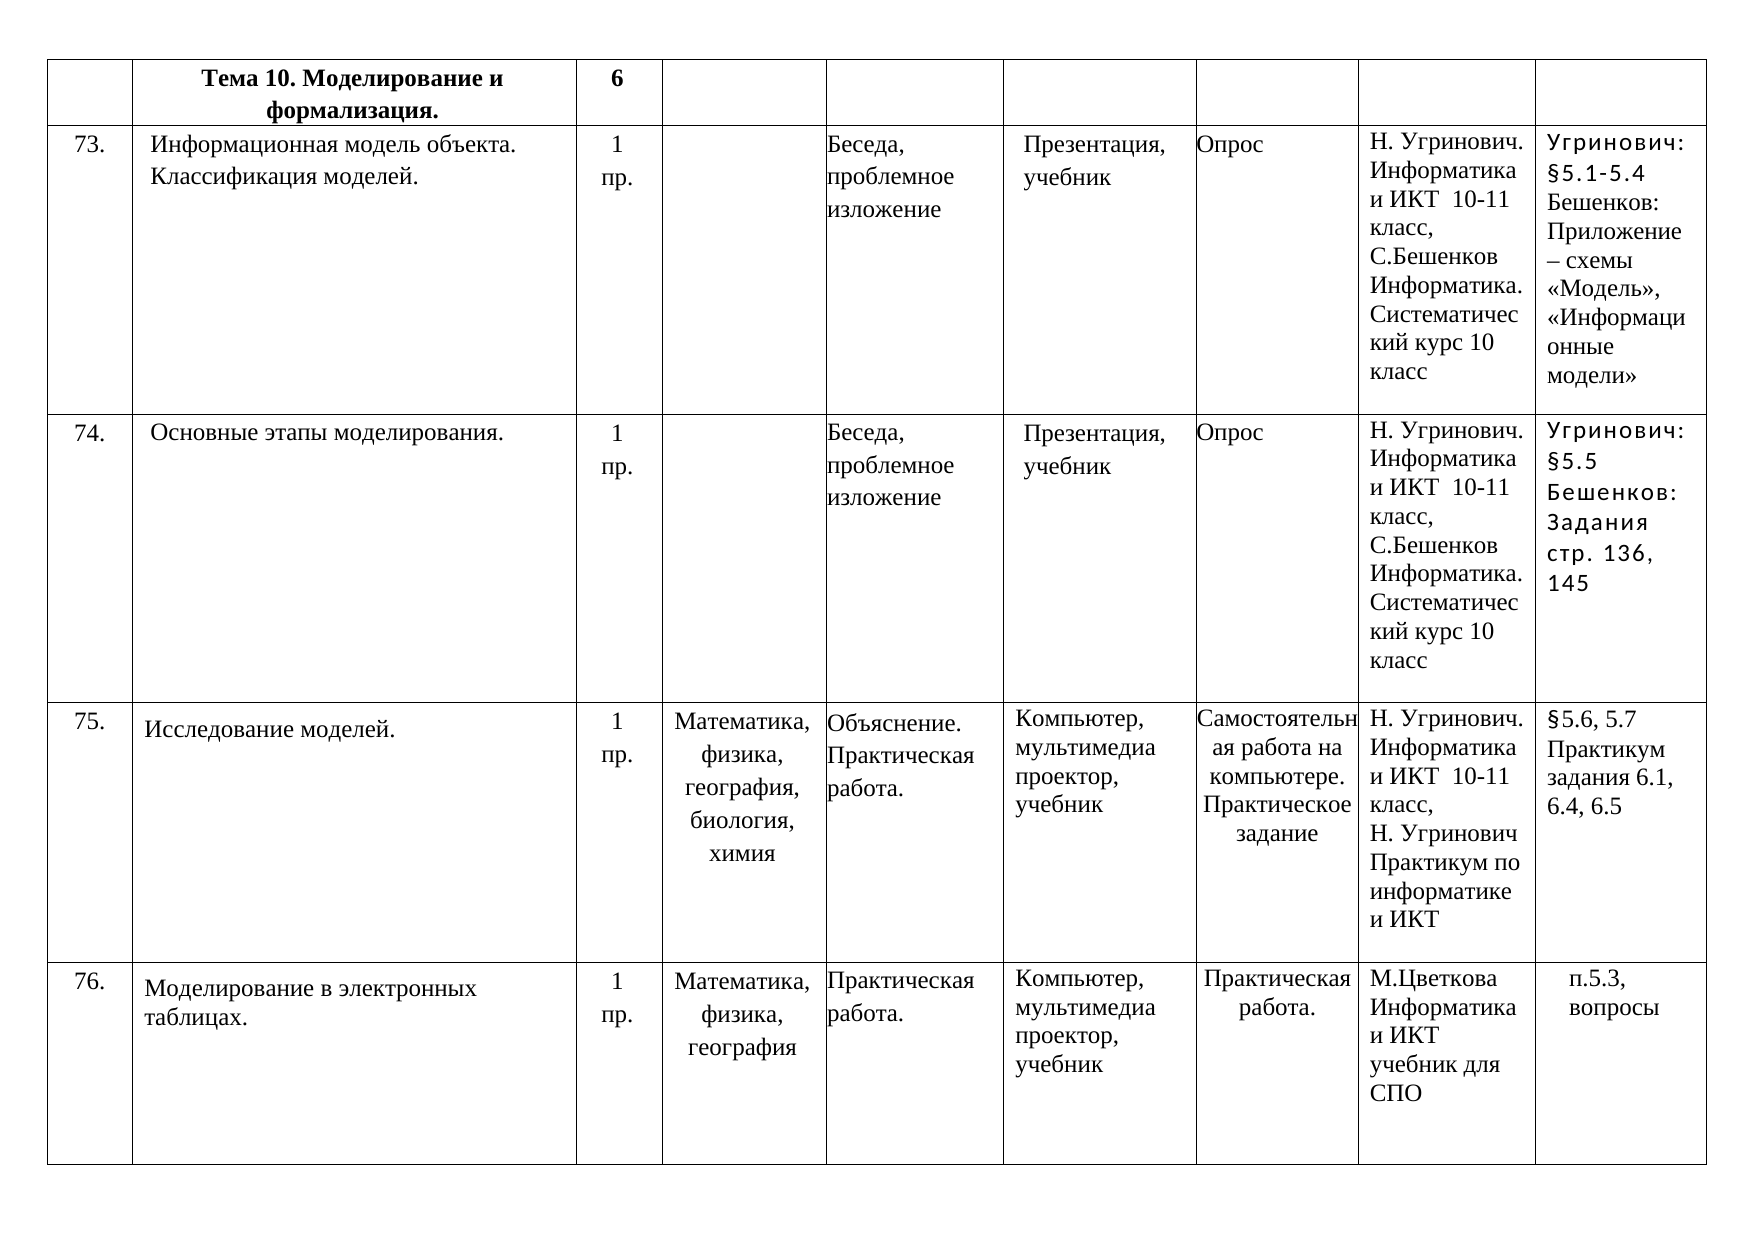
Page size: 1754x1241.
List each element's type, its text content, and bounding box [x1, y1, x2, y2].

table_cell Математика, физика, география [663, 963, 826, 1164]
table_cell [48, 963, 132, 1164]
table_cell [48, 703, 132, 962]
table_cell 1 пр. [577, 415, 662, 702]
table_cell п.5.3, вопросы [1536, 963, 1706, 1164]
table_cell Н. Угринович. Информатика и ИКТ 10-11 класс, С.Бешенков Информатика. Систематический курс 10 класс [1359, 415, 1535, 702]
table_cell 6 [577, 60, 662, 125]
table_cell Презентация, учебник [1004, 126, 1196, 414]
table_cell Беседа, проблемное изложение [827, 415, 1003, 702]
table_cell Математика, физика, география, биология, химия [663, 703, 826, 962]
table_cell Моделирование в электронных таблицах. [133, 963, 576, 1164]
table_cell Н. Угринович. Информатика и ИКТ 10-11 класс, С.Бешенков Информатика. Систематический курс 10 класс [1359, 126, 1535, 414]
table_cell Исследование моделей. [133, 703, 576, 962]
table_cell [1004, 60, 1196, 125]
table_cell [663, 415, 826, 702]
table_cell Компьютер, мультимедиа проектор, учебник [1004, 703, 1196, 962]
table_cell [48, 415, 132, 702]
table_cell 1 пр. [577, 703, 662, 962]
table_cell Угринович: §5.1-5.4 Бешенков: Приложение – схемы «Модель», «Информационные модели» [1536, 126, 1706, 414]
table_cell [827, 60, 1003, 125]
table_cell Презентация, учебник [1004, 415, 1196, 702]
table_cell Опрос [1197, 415, 1358, 702]
table_cell [663, 60, 826, 125]
table_cell §5.6, 5.7 Практикум задания 6.1, 6.4, 6.5 [1536, 703, 1706, 962]
table_cell 1 пр. [577, 126, 662, 414]
table_cell Самостоятельная работа на компьютере. Практическое задание [1197, 703, 1358, 962]
table_cell Угринович: §5.5 Бешенков: Задания стр. 136, 145 [1536, 415, 1706, 702]
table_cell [1004, 963, 1196, 1164]
table_cell Информационная модель объекта. Классификация моделей. [133, 126, 576, 414]
table_cell Н. Угринович. Информатика и ИКТ 10-11 класс, Н. Угринович Практикум по информатике и ИКТ [1359, 703, 1535, 962]
table_cell Практическая работа. [827, 963, 1003, 1164]
table_cell Основные этапы моделирования. [133, 415, 576, 702]
table_cell [48, 60, 132, 125]
table_cell М.Цветкова Информатика и ИКТ учебник для СПО [1359, 963, 1535, 1164]
table_cell Объяснение. Практическая работа. [827, 703, 1003, 962]
table_cell Тема 10. Моделирование и формализация. [133, 60, 576, 125]
table_cell [1197, 60, 1358, 125]
table_cell 1 пр. [577, 963, 662, 1164]
table_cell [1359, 60, 1535, 125]
table_cell Практическая работа. [1197, 963, 1358, 1164]
table_cell [1536, 60, 1706, 125]
table_cell [663, 126, 826, 414]
table_cell Опрос [1197, 126, 1358, 414]
table_cell [48, 126, 132, 414]
table_cell Беседа, проблемное изложение [827, 126, 1003, 414]
